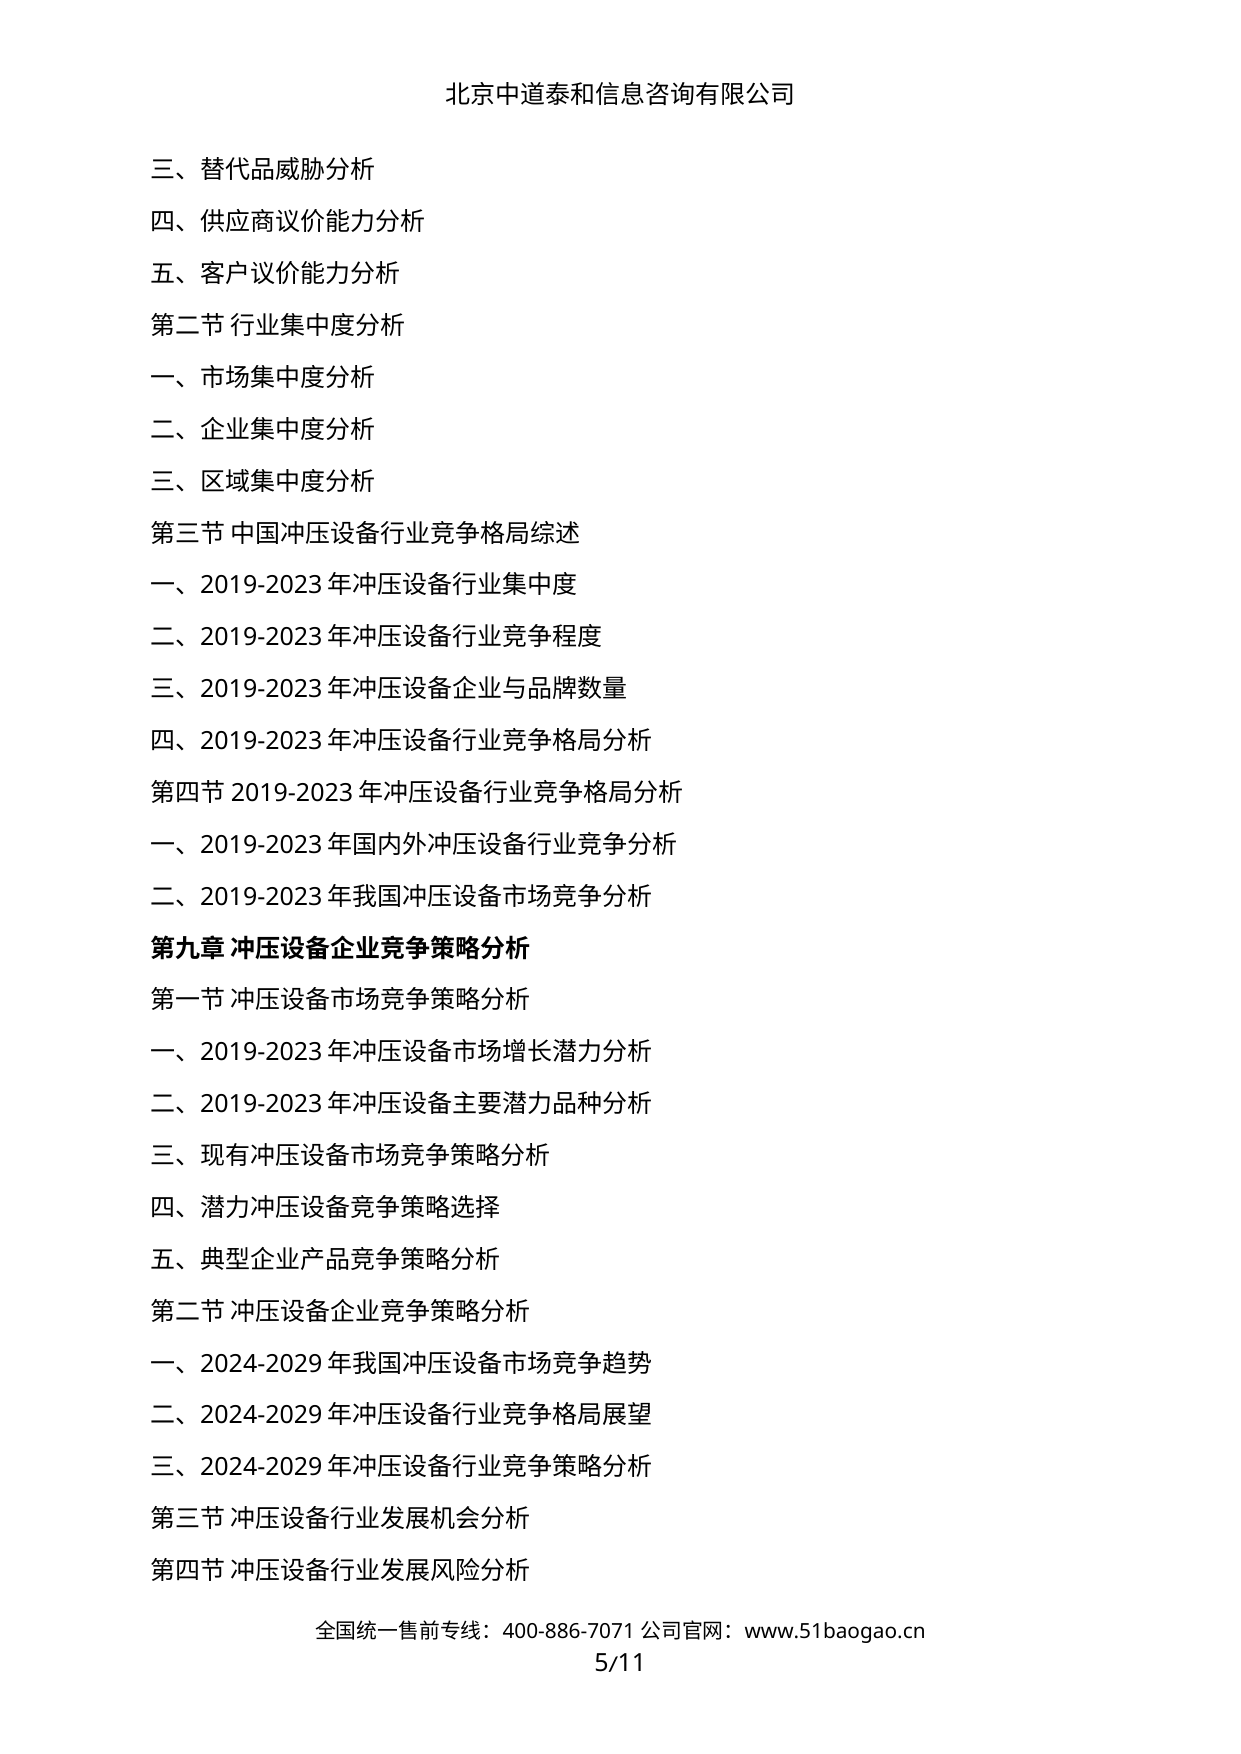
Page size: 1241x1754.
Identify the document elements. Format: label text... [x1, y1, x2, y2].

text 第九章 冲压设备企业竞争策略分析 [150, 928, 1090, 964]
text 五、典型企业产品竞争策略分析 [150, 1239, 1090, 1276]
text 三、替代品威胁分析 [150, 150, 1090, 186]
text 一、2019-2023年冲压设备行业集中度 [150, 565, 1090, 601]
text 第四节 2019-2023年冲压设备行业竞争格局分析 [150, 772, 1090, 809]
text 二、企业集中度分析 [150, 409, 1090, 446]
text 二、2019-2023年冲压设备行业竞争程度 [150, 617, 1090, 653]
text 四、潜力冲压设备竞争策略选择 [150, 1187, 1090, 1224]
text 三、2024-2029年冲压设备行业竞争策略分析 [150, 1447, 1090, 1483]
text 二、2019-2023年冲压设备主要潜力品种分析 [150, 1084, 1090, 1120]
text 三、区域集中度分析 [150, 461, 1090, 497]
text 五、客户议价能力分析 [150, 254, 1090, 290]
text 四、供应商议价能力分析 [150, 202, 1090, 238]
text 第四节 冲压设备行业发展风险分析 [150, 1551, 1090, 1587]
text 二、2024-2029年冲压设备行业竞争格局展望 [150, 1395, 1090, 1431]
text 第二节 行业集中度分析 [150, 306, 1090, 342]
text 二、2019-2023年我国冲压设备市场竞争分析 [150, 876, 1090, 912]
text 一、市场集中度分析 [150, 357, 1090, 394]
text 一、2019-2023年冲压设备市场增长潜力分析 [150, 1032, 1090, 1068]
text 一、2024-2029年我国冲压设备市场竞争趋势 [150, 1343, 1090, 1379]
text 三、2019-2023年冲压设备企业与品牌数量 [150, 669, 1090, 705]
text 第二节 冲压设备企业竞争策略分析 [150, 1291, 1090, 1327]
text 一、2019-2023年国内外冲压设备行业竞争分析 [150, 824, 1090, 861]
text 三、现有冲压设备市场竞争策略分析 [150, 1136, 1090, 1172]
text 第三节 中国冲压设备行业竞争格局综述 [150, 513, 1090, 549]
text 第一节 冲压设备市场竞争策略分析 [150, 980, 1090, 1016]
text 四、2019-2023年冲压设备行业竞争格局分析 [150, 721, 1090, 757]
text 第三节 冲压设备行业发展机会分析 [150, 1499, 1090, 1535]
